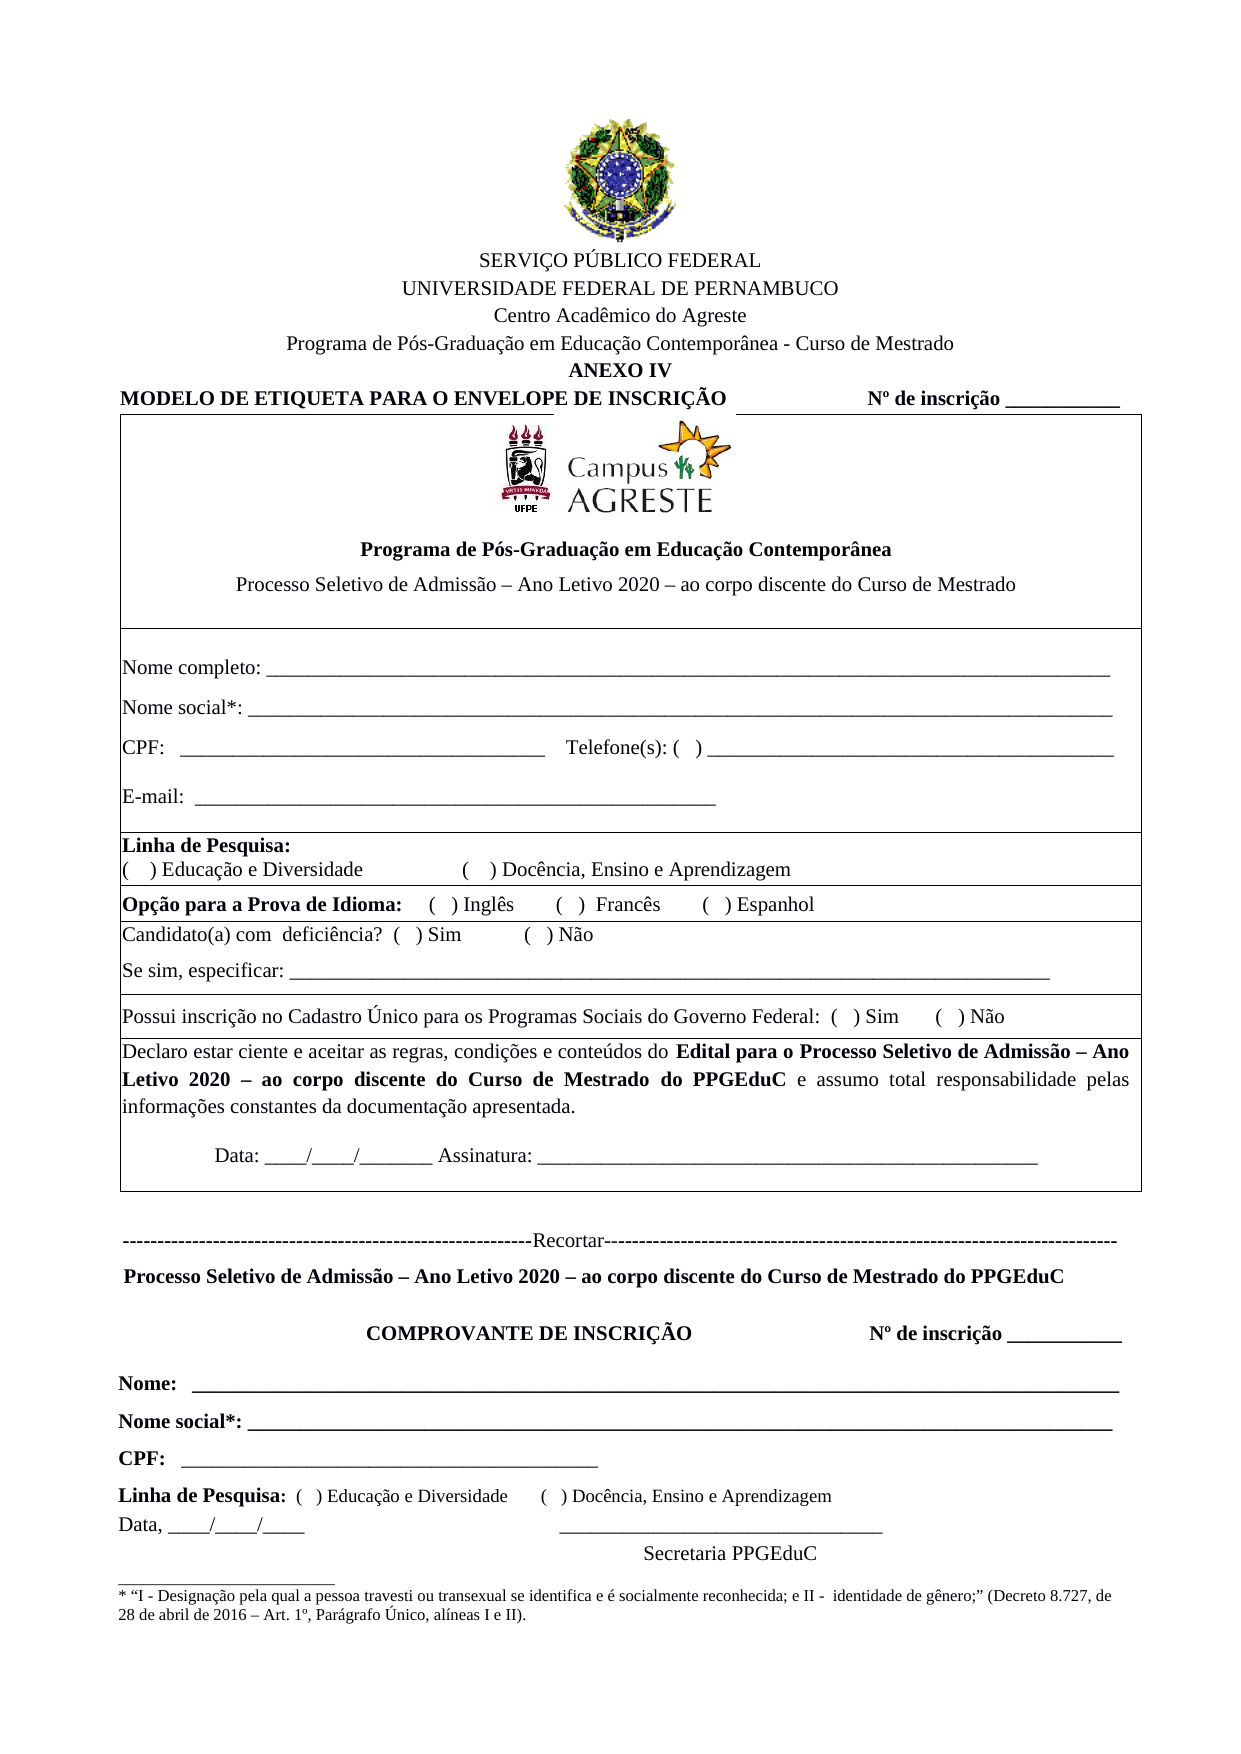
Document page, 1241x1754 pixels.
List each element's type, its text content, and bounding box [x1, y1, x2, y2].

text CPF: ________________________________________ [118, 1452, 1122, 1468]
text MODELO DE ETIQUETA PARA O ENVELOPE DE INSCRIÇÃO Nº de inscrição ___________ [118, 386, 1122, 410]
text Secretaria PPGEduC [118, 1547, 1122, 1563]
text Processo Seletivo de Admissão – Ano Letivo 2020 – ao corpo discente do Curso de Mestrado do PPGEduC [118, 1264, 1122, 1288]
picture [561, 118, 680, 245]
text ANEXO IV [118, 358, 1122, 382]
text COMPROVANTE DE INSCRIÇÃO Nº de inscrição ___________ [118, 1321, 1122, 1345]
text * “I - Designação pela qual a pessoa travesti ou transexual se identifica e é socialmente reconhecida; e II - identidade de gênero;” (Decreto 8.727, de 28 de abril de 2016 – Art. 1º, Parágrafo Único, alíneas I e II). [118, 1586, 1122, 1624]
table_cell Linha de Pesquisa: ( ) Educação e Diversidade ( ) Docência, Ensino e Aprendizagem [121, 833, 1141, 885]
table_cell Declaro estar ciente e aceitar as regras, condições e conteúdos do Edital para o Processo Seletivo de Admissão – Ano Letivo 2020 – ao corpo discente do Curso de Mestrado do PPGEduC e assumo total responsabilidade pelas informações constantes da documentação apresentada. Data: ____/____/_______ Assinatura: ________________________________________________ [121, 1039, 1141, 1191]
text UNIVERSIDADE FEDERAL DE PERNAMBUCO [118, 276, 1122, 300]
table_header Programa de Pós-Graduação em Educação Contemporânea Processo Seletivo de Admissão – Ano Letivo 2020 – ao corpo discente do Curso de Mestrado [121, 415, 1141, 628]
text Linha de Pesquisa: ( ) Educação e Diversidade ( ) Docência, Ensino e Aprendizagem [118, 1489, 1122, 1506]
picture [495, 414, 737, 521]
text Programa de Pós-Graduação em Educação Contemporânea - Curso de Mestrado [118, 331, 1122, 355]
table_cell Possui inscrição no Cadastro Único para os Programas Sociais do Governo Federal: ( ) Sim ( ) Não [121, 995, 1141, 1038]
table_cell Nome completo: _________________________________________________________________________________ Nome social*: ___________________________________________________________________________________ CPF: ___________________________________ Telefone(s): ( ) _______________________________________ E-mail: __________________________________________________ [121, 629, 1141, 832]
table_cell Opção para a Prova de Idioma: ( ) Inglês ( ) Francês ( ) Espanhol [121, 886, 1141, 921]
table_cell Candidato(a) com deficiência? ( ) Sim ( ) Não Se sim, especificar: _________________________________________________________________________ [121, 922, 1141, 994]
text -----------------------------------------------------------Recortar-------------------------------------------------------------------------- [118, 1228, 1122, 1252]
text Data, ____/____/____ _______________________________ [118, 1518, 1122, 1534]
text Centro Acadêmico do Agreste [118, 303, 1122, 327]
text SERVIÇO PÚBLICO FEDERAL [118, 248, 1122, 272]
text Nome: _________________________________________________________________________________________ [118, 1378, 1122, 1394]
text Nome social*: ___________________________________________________________________________________ [118, 1415, 1122, 1431]
